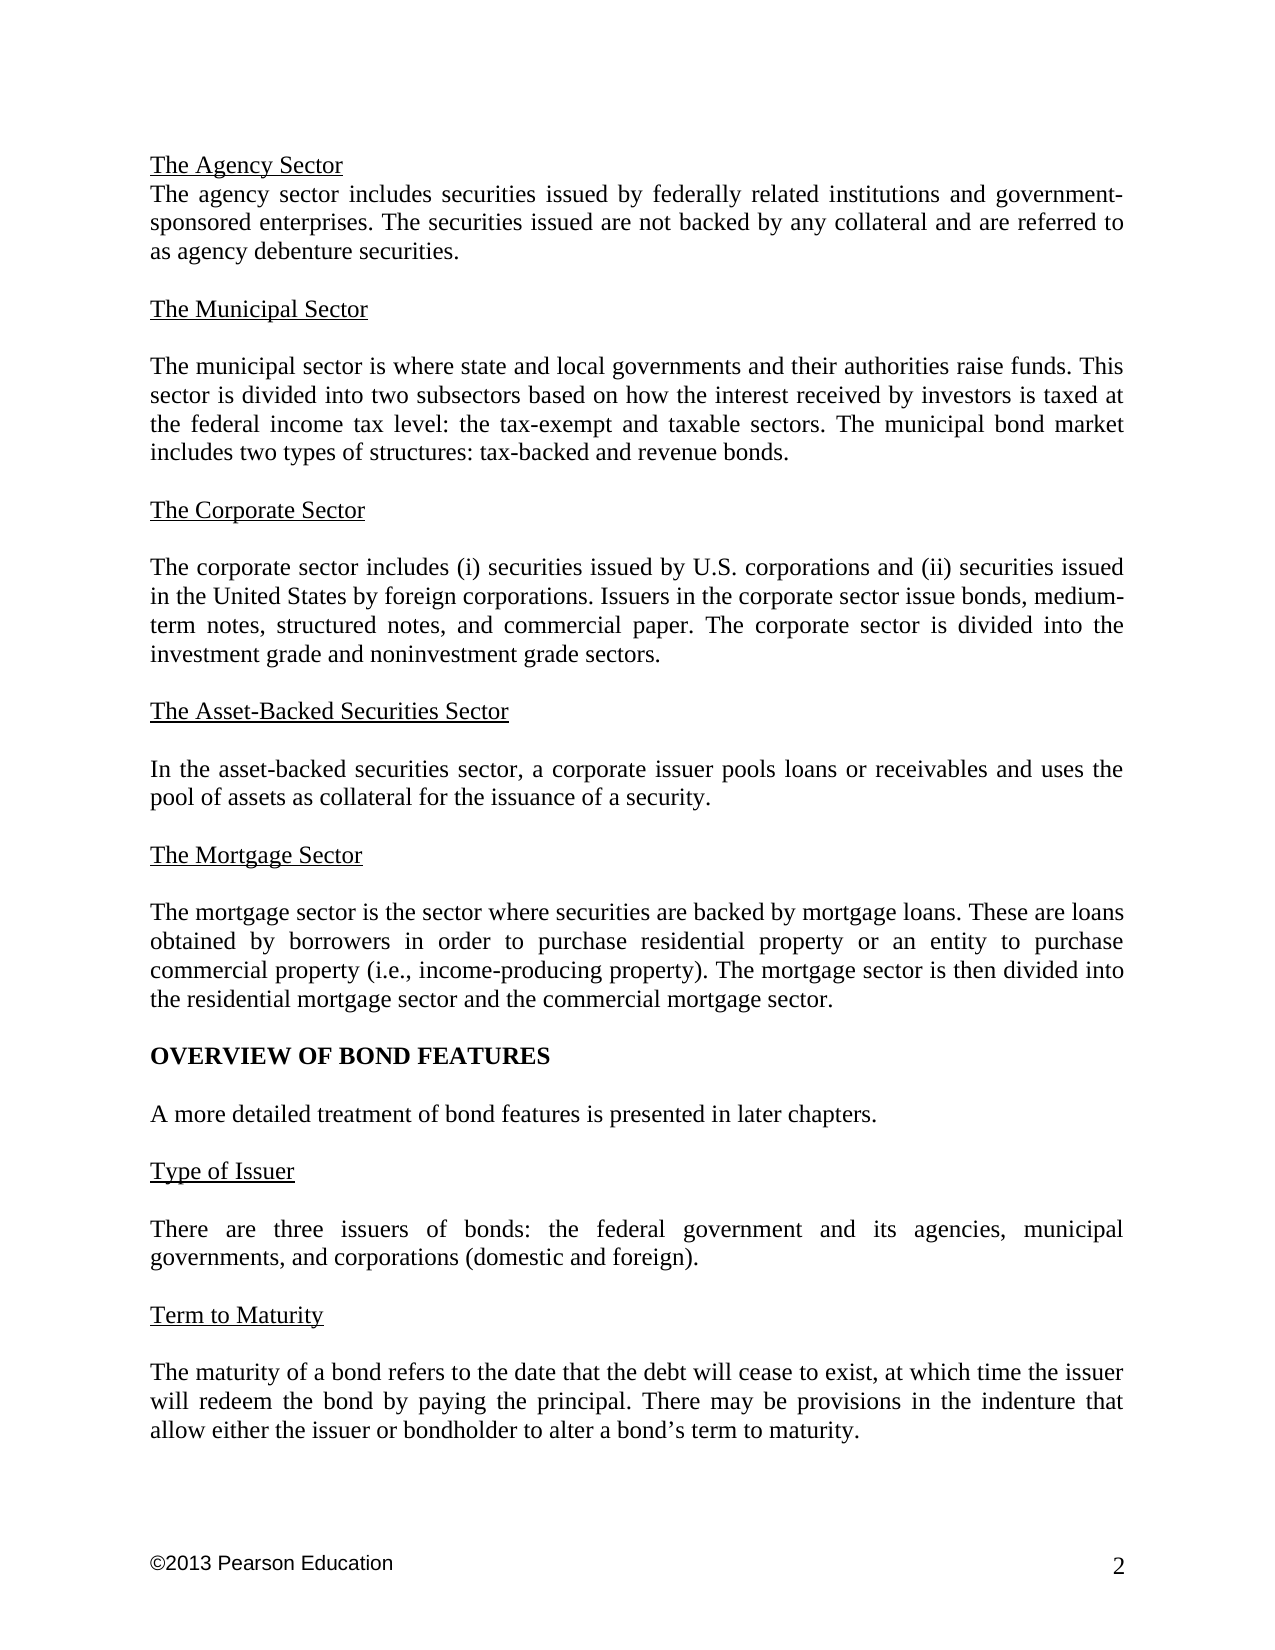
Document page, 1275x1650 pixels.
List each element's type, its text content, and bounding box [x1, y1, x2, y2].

text The Asset-Backed Securities Sector [150, 696, 1125, 725]
text In the asset-backed securities sector, a corporate issuer pools loans or receivables and uses the pool of assets as collateral for the issuance of a security. [150, 754, 1125, 811]
text The municipal sector is where state and local governments and their authorities raise funds. This sector is divided into two subsectors based on how the interest received by investors is taxed at the federal income tax level: the tax-exempt and taxable sectors. The municipal bond market includes two types of structures: tax-backed and revenue bonds. [150, 351, 1125, 466]
text The agency sector includes securities issued by federally related institutions and government-sponsored enterprises. The securities issued are not backed by any collateral and are referred to as agency debenture securities. [150, 179, 1125, 265]
text OVERVIEW OF BOND FEATURES [150, 1041, 1125, 1070]
text The Corporate Sector [150, 495, 1125, 524]
text The Mortgage Sector [150, 840, 1125, 869]
text There are three issuers of bonds: the federal government and its agencies, municipal governments, and corporations (domestic and foreign). [150, 1214, 1125, 1271]
text The Agency Sector [150, 150, 1125, 179]
text The Municipal Sector [150, 294, 1125, 322]
text The mortgage sector is the sector where securities are backed by mortgage loans. These are loans obtained by borrowers in order to purchase residential property or an entity to purchase commercial property (i.e., income-producing property). The mortgage sector is then divided into the residential mortgage sector and the commercial mortgage sector. [150, 897, 1125, 1012]
text The maturity of a bond refers to the date that the debt will cease to exist, at which time the issuer will redeem the bond by paying the principal. There may be provisions in the indenture that allow either the issuer or bondholder to alter a bond’s term to maturity. [150, 1357, 1125, 1444]
text A more detailed treatment of bond features is presented in later chapters. [150, 1099, 1125, 1127]
text The corporate sector includes (i) securities issued by corporations and (ii) securities issued in the by foreign corporations. Issuers in the corporate sector issue bonds, medium-term notes, structured notes, and commercial paper. The corporate sector is divided into the investment grade and noninvestment grade sectors. [150, 552, 1125, 667]
text Type of Issuer [150, 1156, 1125, 1185]
text Term to Maturity [150, 1300, 1125, 1329]
